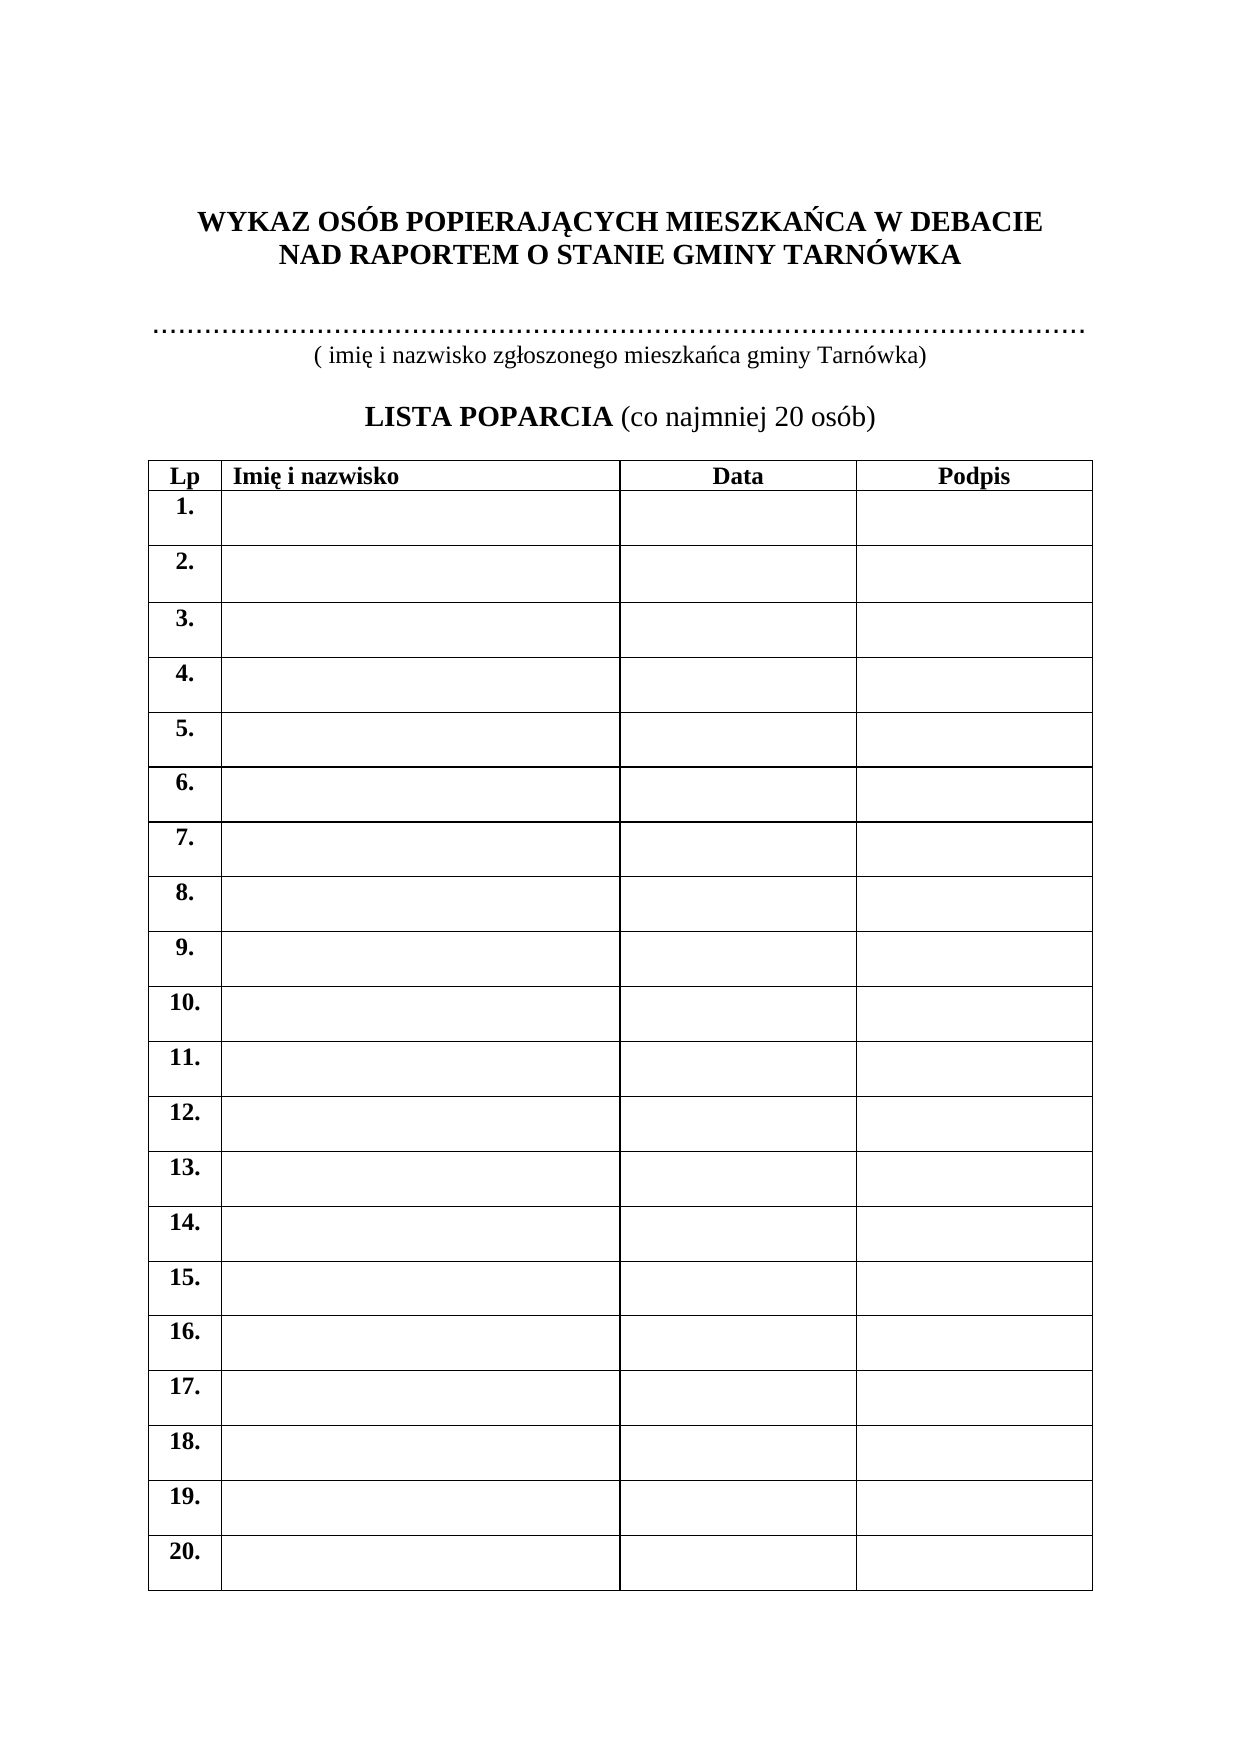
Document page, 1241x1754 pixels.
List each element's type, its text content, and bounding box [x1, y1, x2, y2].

table_cell 16. [149, 1316, 221, 1370]
table_cell [222, 987, 619, 1041]
table_cell 11. [149, 1042, 221, 1096]
text WYKAZ OSÓB POPIERAJĄCYCH MIESZKAŃCA W DEBACIE NAD RAPORTEM O STANIE GMINY TARNÓWKA [148, 204, 1093, 271]
table_cell [222, 1207, 619, 1261]
table_cell [621, 768, 856, 821]
table_cell [621, 491, 856, 545]
table_cell [857, 1536, 1092, 1590]
table_header Imię i nazwisko [222, 461, 619, 490]
table_cell [857, 546, 1092, 602]
table_cell 12. [149, 1097, 221, 1151]
table_cell [857, 1481, 1092, 1535]
table_cell [857, 1152, 1092, 1206]
table_cell [857, 1262, 1092, 1315]
table_cell [857, 987, 1092, 1041]
table_cell 2. [149, 546, 221, 602]
table_cell 1. [149, 491, 221, 545]
table_cell 9. [149, 932, 221, 986]
table_cell [621, 987, 856, 1041]
table_cell 13. [149, 1152, 221, 1206]
table_cell [621, 1097, 856, 1151]
text ............................................................................................................ ( imię i nazwisko zgłoszonego mieszkańca gminy Tarnówka) [148, 271, 1093, 369]
table_cell 7. [149, 823, 221, 876]
table_cell [857, 491, 1092, 545]
table_cell [857, 658, 1092, 712]
table_cell [222, 823, 619, 876]
table_cell [222, 1042, 619, 1096]
table_header Data [621, 461, 856, 490]
table_cell [222, 713, 619, 766]
table_cell [222, 1152, 619, 1206]
table_cell 6. [149, 768, 221, 821]
table_cell [222, 932, 619, 986]
table_cell [857, 823, 1092, 876]
table_cell [857, 713, 1092, 766]
table_cell 15. [149, 1262, 221, 1315]
table_cell [222, 491, 619, 545]
table_cell [621, 1371, 856, 1425]
table_cell [621, 1207, 856, 1261]
table_cell [621, 1426, 856, 1480]
text LISTA POPARCIA (co najmniej 20 osób) [148, 399, 1093, 460]
table_cell [621, 1262, 856, 1315]
table_cell [222, 546, 619, 602]
table_cell [222, 1262, 619, 1315]
table_cell 17. [149, 1371, 221, 1425]
table_cell [621, 1316, 856, 1370]
table_cell [857, 877, 1092, 931]
table_cell 14. [149, 1207, 221, 1261]
table_cell [857, 603, 1092, 657]
table_cell [222, 1481, 619, 1535]
table_cell [621, 1536, 856, 1590]
table_cell [857, 1042, 1092, 1096]
table_cell [222, 1536, 619, 1590]
table_cell [857, 1097, 1092, 1151]
table_cell [222, 1371, 619, 1425]
table_cell [621, 823, 856, 876]
table_cell [621, 1152, 856, 1206]
table_cell [222, 1426, 619, 1480]
table_cell [222, 877, 619, 931]
table_cell [621, 877, 856, 931]
table_header Lp [149, 461, 221, 490]
table_cell 19. [149, 1481, 221, 1535]
table_cell 20. [149, 1536, 221, 1590]
table_cell [222, 1097, 619, 1151]
table_cell [621, 1481, 856, 1535]
table_cell [222, 1316, 619, 1370]
table_cell 3. [149, 603, 221, 657]
table_cell 8. [149, 877, 221, 931]
table_cell [857, 1371, 1092, 1425]
table_cell [857, 932, 1092, 986]
table_cell [621, 1042, 856, 1096]
table_cell [621, 658, 856, 712]
table_cell [621, 546, 856, 602]
table_header Podpis [857, 461, 1092, 490]
table_cell 5. [149, 713, 221, 766]
table_cell [621, 713, 856, 766]
table_cell [857, 1207, 1092, 1261]
table_cell [222, 768, 619, 821]
table_cell [857, 1316, 1092, 1370]
table_cell [621, 603, 856, 657]
table_cell [222, 603, 619, 657]
table_cell [857, 1426, 1092, 1480]
table_cell [857, 768, 1092, 821]
table_cell 18. [149, 1426, 221, 1480]
table_cell [222, 658, 619, 712]
table_cell 4. [149, 658, 221, 712]
table_cell [621, 932, 856, 986]
table_cell 10. [149, 987, 221, 1041]
